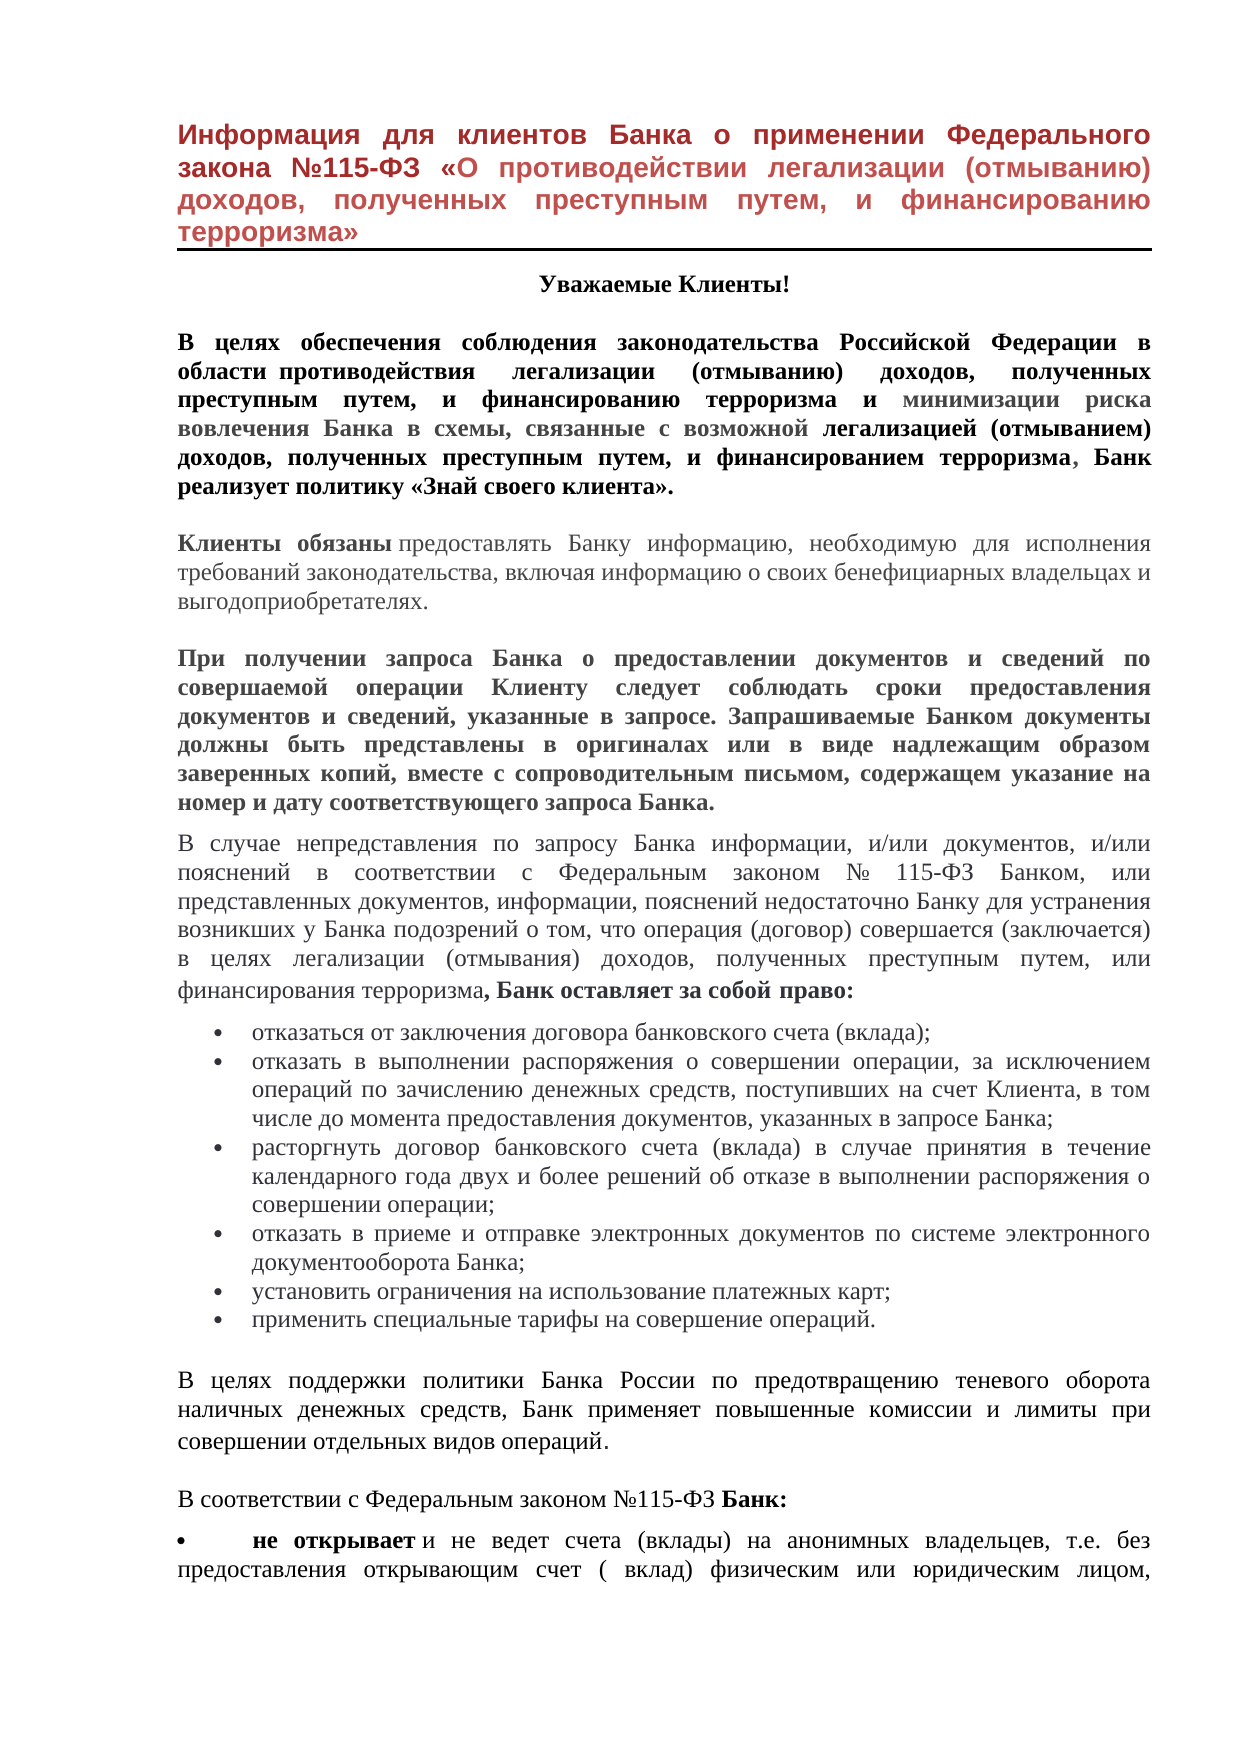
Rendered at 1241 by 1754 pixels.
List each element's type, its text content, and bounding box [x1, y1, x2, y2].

text Информация для клиентов Банка о применении Федерального закона №115-ФЗ «О противодействии легализации (отмыванию) доходов, полученных преступным путем, и финансированию терроризма» [177, 118, 1152, 248]
list расторгнуть договор банковского счета (вклада) в случае принятия в течение календарного года двух и более решений об отказе в выполнении распоряжения о совершении операции; [214, 1132, 1152, 1218]
text Клиенты обязаны предоставлять Банку информацию, необходимую для исполнения требований законодательства, включая информацию о своих бенефициарных владельцах и выгодоприобретателях. [177, 528, 1152, 614]
list отказаться от заключения договора банковского счета (вклада); [214, 1017, 1152, 1046]
text В целях обеспечения соблюдения законодательства Российской Федерации в области противодействия легализации (отмыванию) доходов, полученных преступным путем, и финансированию терроризма и минимизации риска вовлечения Банка в схемы, связанные с возможной легализацией (отмыванием) доходов, полученных преступным путем, и финансированием терроризма, Банк реализует политику «Знай своего клиента». [177, 327, 1152, 499]
list применить специальные тарифы на совершение операций. [214, 1304, 1152, 1333]
text В случае непредставления по запросу Банка информации, и/или документов, и/или пояснений в соответствии с Федеральным законом № 115-ФЗ Банком, или представленных документов, информации, пояснений недостаточно Банку для устранения возникших у Банка подозрений о том, что операция (договор) совершается (заключается) в целях легализации (отмывания) доходов, полученных преступным путем, или финансирования терроризма, Банк оставляет за собой право: [177, 828, 1152, 1004]
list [177, 1526, 1152, 1583]
text В целях поддержки политики Банка России по предотвращению теневого оборота наличных денежных средств, Банк применяет повышенные комиссии и лимиты при совершении отдельных видов операций. [177, 1366, 1152, 1456]
text Уважаемые Клиенты! [177, 269, 1152, 298]
text При получении запроса Банка о предоставлении документов и сведений по совершаемой операции Клиенту следует соблюдать сроки предоставления документов и сведений, указанные в запросе. Запрашиваемые Банком документы должны быть представлены в оригиналах или в виде надлежащим образом заверенных копий, вместе с сопроводительным письмом, содержащем указание на номер и дату соответствующего запроса Банка. [177, 643, 1152, 816]
list отказать в приеме и отправке электронных документов по системе электронного документооборота Банка; [214, 1218, 1152, 1276]
text В соответствии с Федеральным законом №115-ФЗ Банк: [177, 1484, 1152, 1513]
list отказать в выполнении распоряжения о совершении операции, за исключением операций по зачислению денежных средств, поступивших на счет Клиента, в том числе до момента предоставления документов, указанных в запросе Банка; [214, 1046, 1152, 1132]
list установить ограничения на использование платежных карт; [214, 1276, 1152, 1304]
